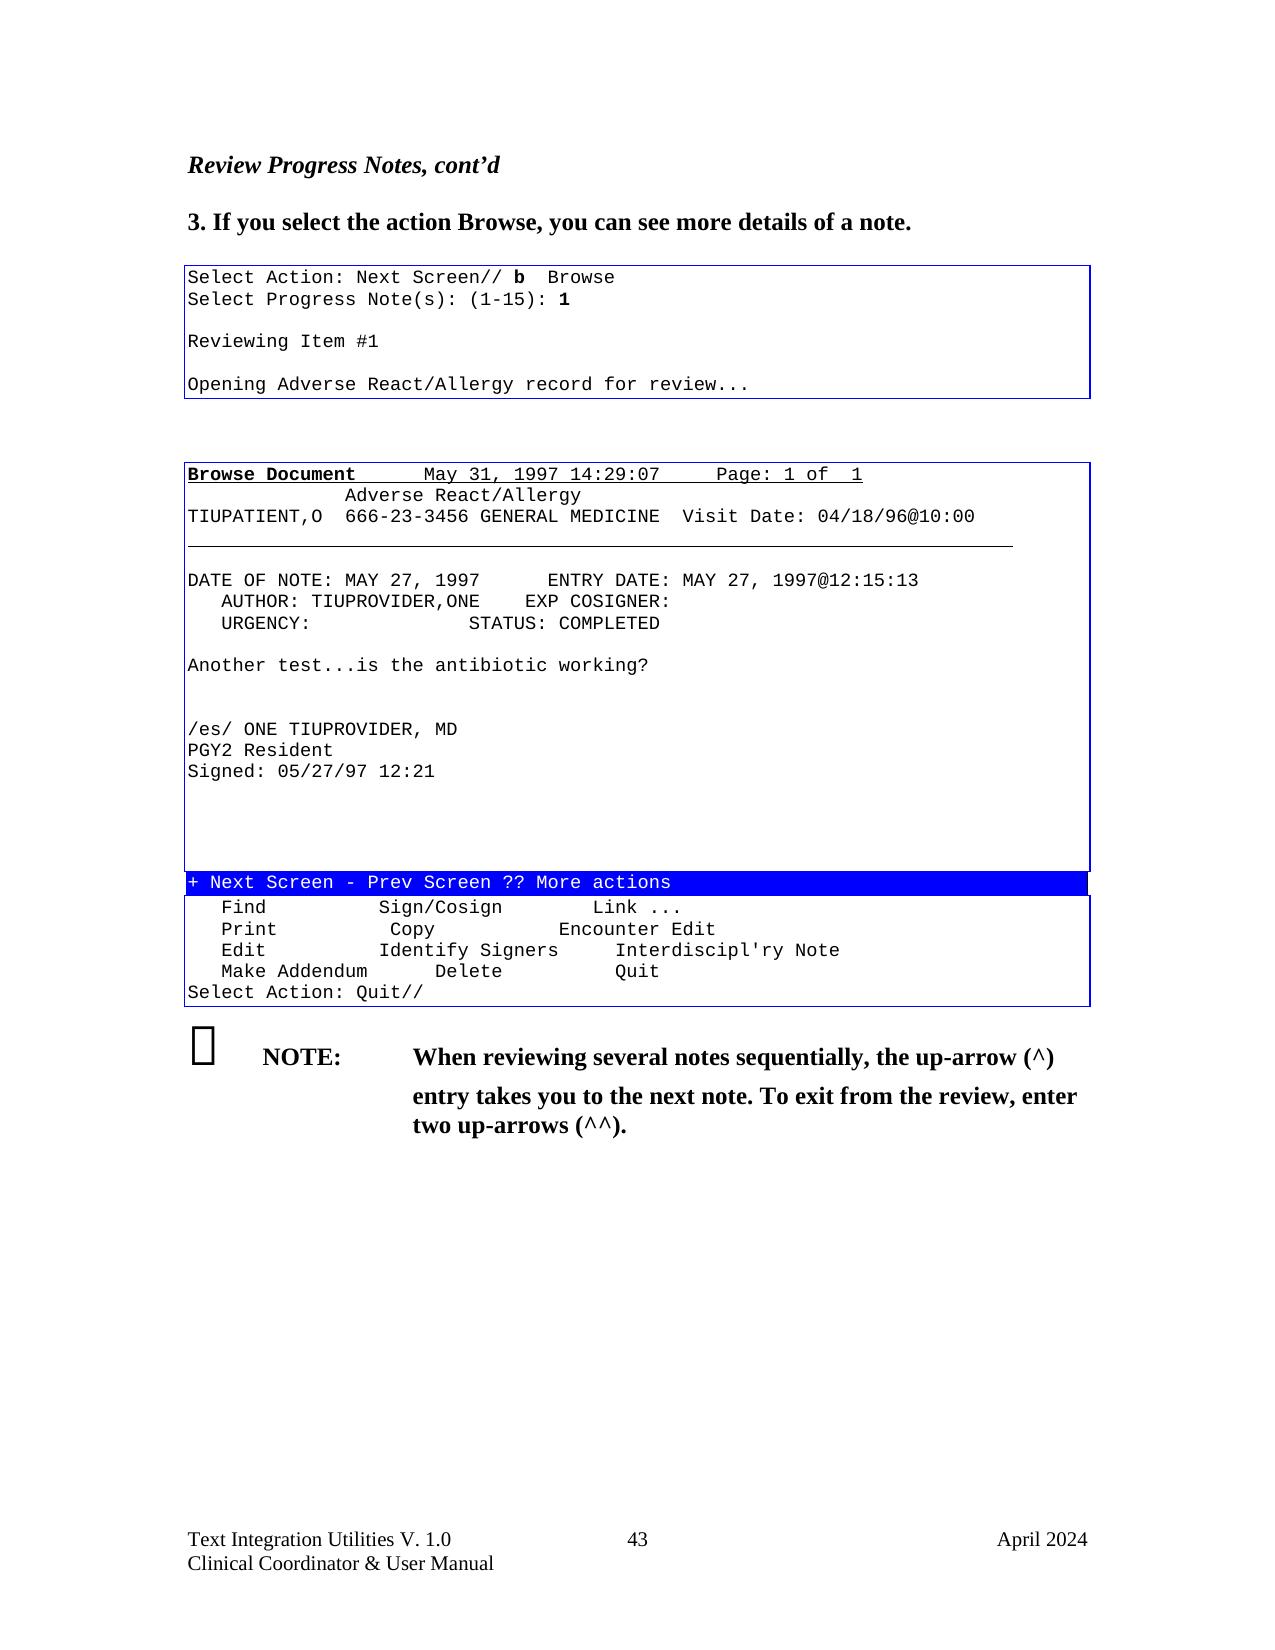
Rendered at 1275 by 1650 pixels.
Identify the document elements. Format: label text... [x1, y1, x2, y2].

text  NOTE: When reviewing several notes sequentially, the up-arrow (^) entry takes you to the next note. To exit from the review, enter two up-arrows (^^). [187, 1007, 1087, 1139]
text + Next Screen - Prev Screen ?? More actions [188, 873, 1087, 894]
text Another test...is the antibiotic working? [187, 656, 1087, 677]
text Opening Adverse React/Allergy record for review... [185, 371, 1089, 398]
text Make Addendum Delete Quit [187, 962, 1087, 980]
text Select Progress Note(s): (1-15): 1 [187, 289, 1087, 311]
title Review Progress Notes, cont’d [187, 150, 1087, 179]
text 3. If you select the action Browse, you can see more details of a note. [187, 207, 1087, 236]
text Browse Document May 31, 1997 14:29:07 Page: 1 of 1 [185, 463, 1089, 486]
text Adverse React/Allergy [187, 486, 1087, 507]
text DATE OF NOTE: MAY 27, 1997 ENTRY DATE: MAY 27, 1997@12:15:13 [187, 571, 1087, 592]
text Find Sign/Cosign Link ... [185, 896, 1089, 919]
text Edit Identify Signers Interdiscipl'ry Note [187, 941, 1087, 962]
text Select Action: Quit// [185, 980, 1089, 1006]
text AUTHOR: TIUPROVIDER,ONE EXP COSIGNER: [187, 592, 1087, 613]
text Reviewing Item #1 [187, 332, 1087, 353]
text PGY2 Resident [187, 741, 1087, 762]
text Print Copy Encounter Edit [187, 919, 1087, 941]
text Signed: 05/27/97 12:21 [187, 762, 1087, 783]
text TIUPATIENT,O 666-23-3456 GENERAL MEDICINE Visit Date: 04/18/96@10:00 [187, 507, 1087, 528]
text /es/ ONE TIUPROVIDER, MD [187, 720, 1087, 741]
text URGENCY: STATUS: COMPLETED [187, 613, 1087, 635]
text Select Action: Next Screen// b Browse [185, 266, 1089, 289]
